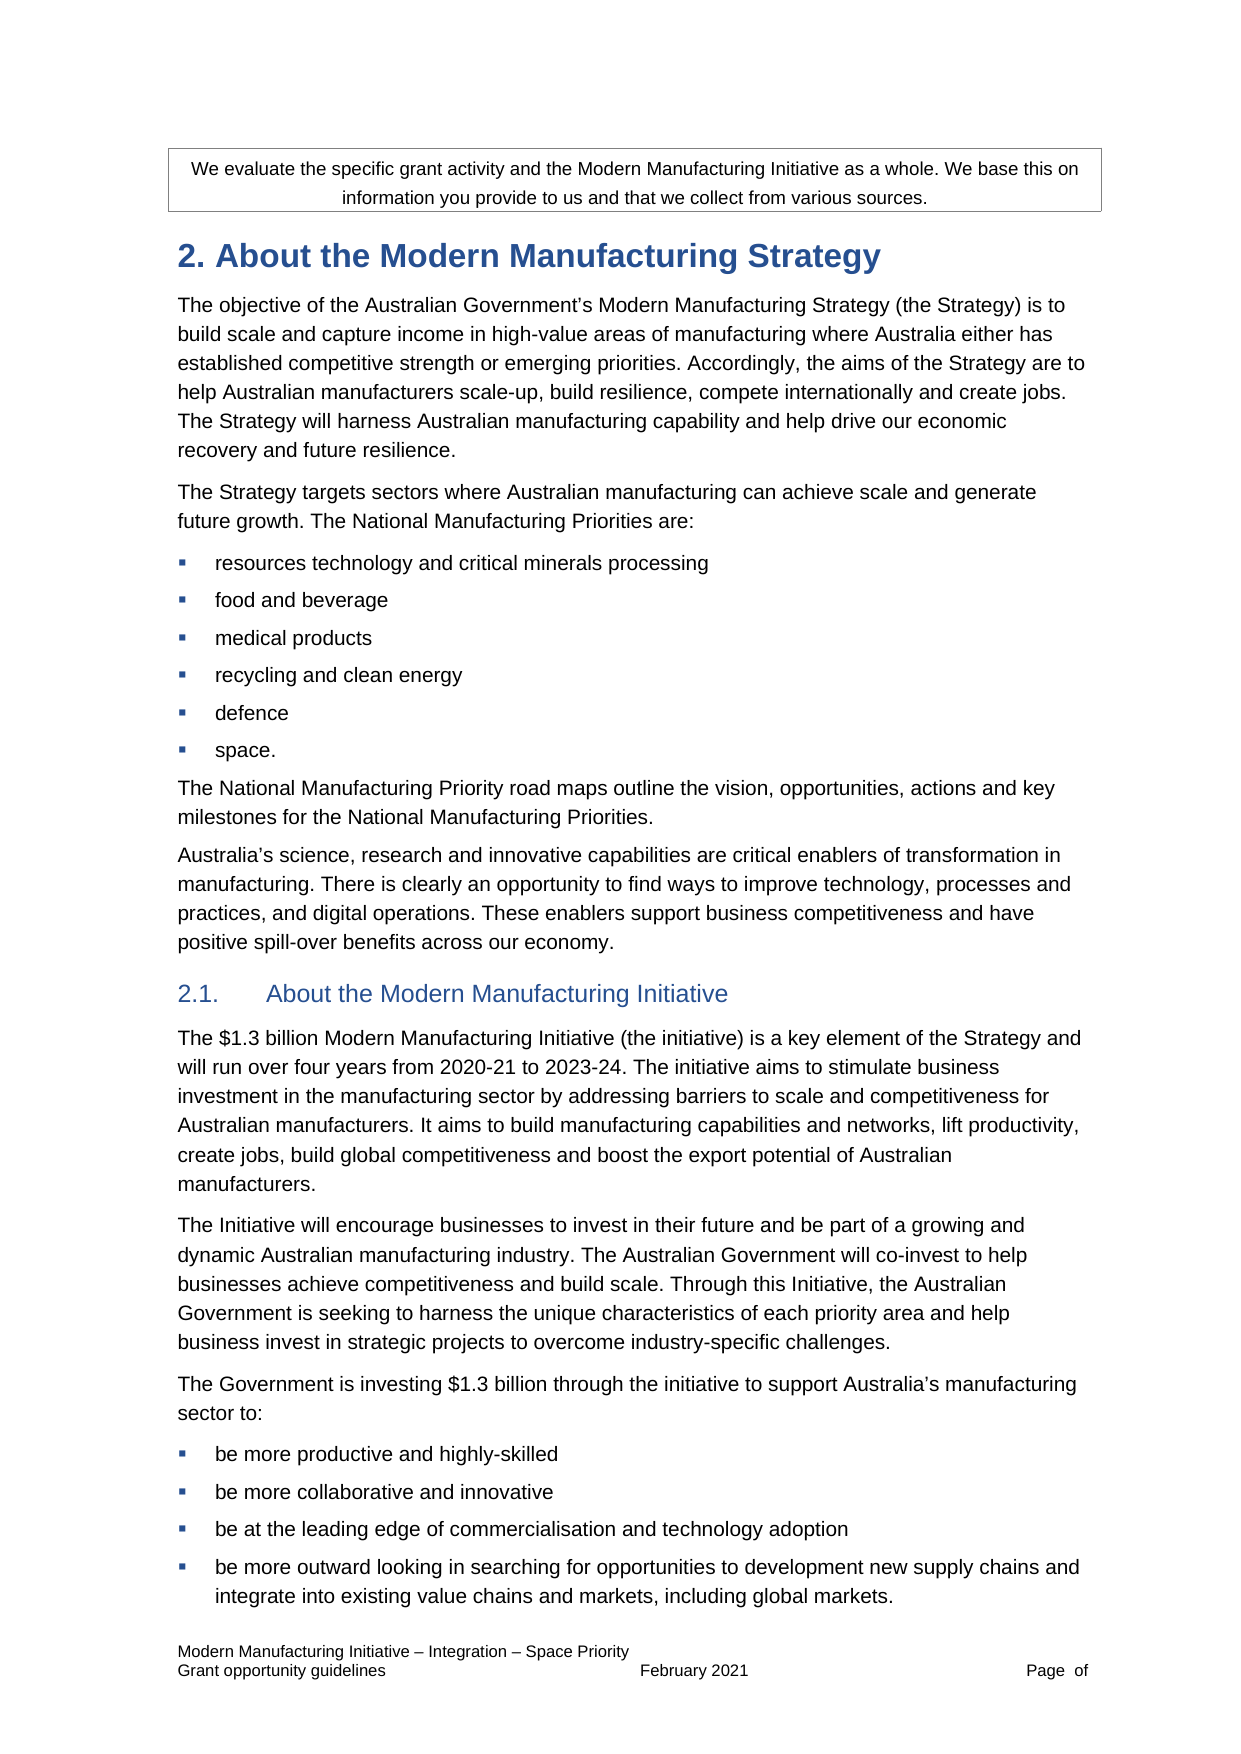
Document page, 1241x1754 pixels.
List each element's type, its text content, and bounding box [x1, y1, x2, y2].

text The Initiative will encourage businesses to invest in their future and be part of a growing and dynamic Australian manufacturing industry. The Australian Government will co-invest to help businesses achieve competitiveness and build scale. Through this Initiative, the Australian Government is seeking to harness the unique characteristics of each priority area and help business invest in strategic projects to overcome industry-specific challenges. [177, 1208, 1092, 1354]
text The Strategy targets sectors where Australian manufacturing can achieve scale and generate future growth. The National Manufacturing Priorities are: [177, 475, 1092, 533]
list be more productive and highly-skilled [177, 1437, 1092, 1466]
list The National Manufacturing Priority road maps outline the vision, opportunities, actions and key milestones for the National Manufacturing Priorities. [177, 771, 1092, 829]
list Australia’s science, research and innovative capabilities are critical enablers of transformation in manufacturing. There is clearly an opportunity to find ways to improve technology, processes and practices, and digital operations. These enablers support business competitiveness and have positive spill-over benefits across our economy. [177, 837, 1092, 954]
text We evaluate the specific grant activity and the Modern Manufacturing Initiative as a whole. We base this on information you provide to us and that we collect from various sources. [169, 149, 1101, 211]
list defence [177, 696, 1092, 725]
list be more collaborative and innovative [177, 1475, 1092, 1504]
subtitle About the Modern Manufacturing Initiative [177, 979, 1092, 1008]
text The objective of the Australian Government’s Modern Manufacturing Strategy (the Strategy) is to build scale and capture income in high-value areas of manufacturing where Australia either has established competitive strength or emerging priorities. Accordingly, the aims of the Strategy are to help Australian manufacturers scale-up, build resilience, compete internationally and create jobs. The Strategy will harness Australian manufacturing capability and help drive our economic recovery and future resilience. [177, 287, 1092, 462]
list food and beverage [177, 583, 1092, 612]
list space. [177, 733, 1092, 762]
text The $1.3 billion Modern Manufacturing Initiative (the initiative) is a key element of the Strategy and will run over four years from 2020-21 to 2023-24. The initiative aims to stimulate business investment in the manufacturing sector by addressing barriers to scale and competitiveness for Australian manufacturers. It aims to build manufacturing capabilities and networks, lift productivity, create jobs, build global competitiveness and boost the export potential of Australian manufacturers. [177, 1021, 1092, 1196]
list resources technology and critical minerals processing [177, 546, 1092, 575]
list recycling and clean energy [177, 658, 1092, 687]
subtitle About the Modern Manufacturing Strategy [177, 236, 1092, 275]
text The Government is investing $1.3 billion through the initiative to support Australia’s manufacturing sector to: [177, 1366, 1092, 1425]
list be at the leading edge of commercialisation and technology adoption [177, 1512, 1092, 1541]
list medical products [177, 621, 1092, 650]
list be more outward looking in searching for opportunities to development new supply chains and integrate into existing value chains and markets, including global markets. [177, 1550, 1092, 1608]
